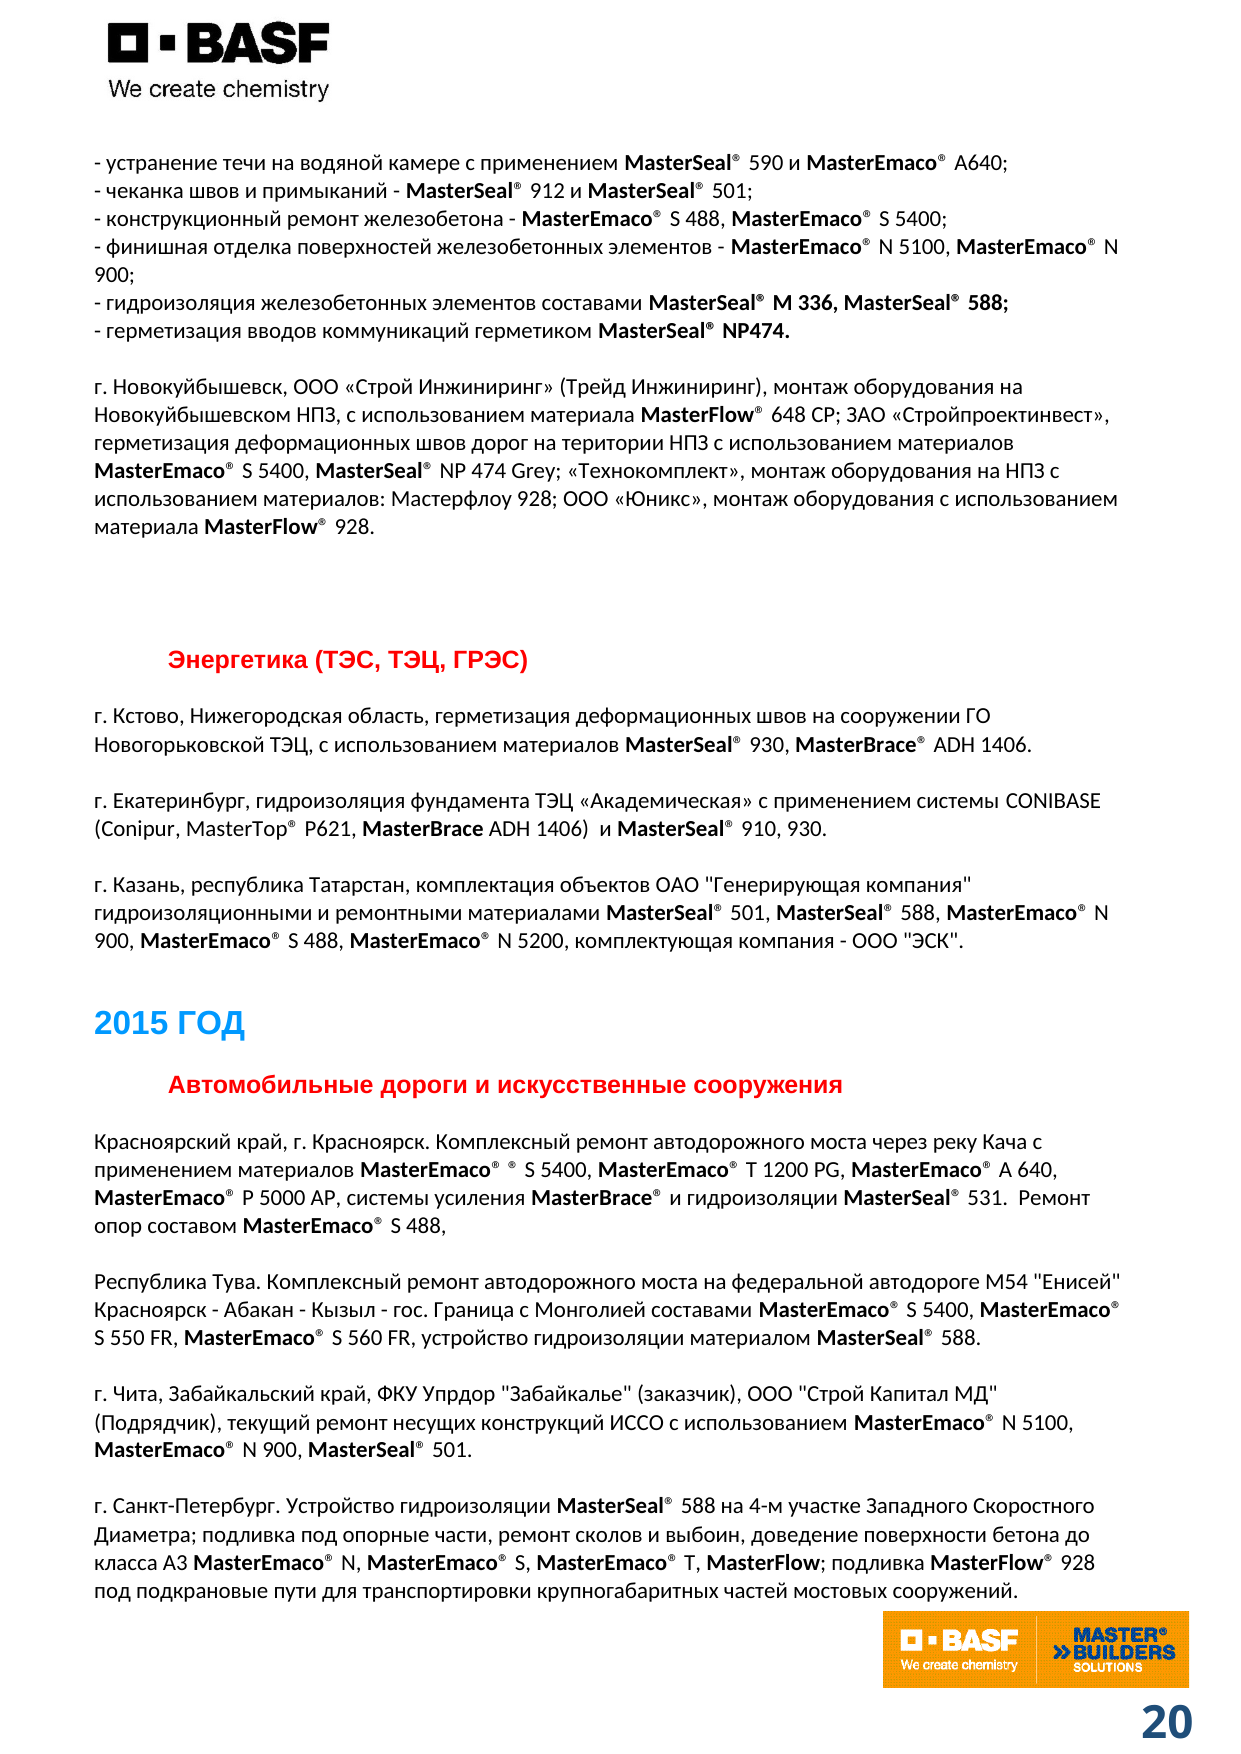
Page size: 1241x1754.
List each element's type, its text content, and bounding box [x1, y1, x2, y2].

list г. Новокуйбышевск, ООО «Строй Инжиниринг» (Трейд Инжиниринг), монтаж оборудования на Новокуйбышевском НПЗ, с использованием материала MasterFlow® 648 CP; ЗАО «Стройпроектинвест», герметизация деформационных швов дорог на територии НПЗ с использованием материалов MasterEmaco® S 5400, MasterSeal® NP 474 Grey; «Технокомплект», монтаж оборудования на НПЗ с использованием материалов: Мастерфлоу 928; ООО «Юникс», монтаж оборудования с использованием материала MasterFlow® 928. [94, 372, 1125, 540]
list г. Кстово, Нижегородская область, герметизация деформационных швов на сооружении ГО Новогорьковской ТЭЦ, с использованием материалов MasterSeal® 930, MasterBrace® ADH 1406. [94, 702, 1125, 758]
list г. Екатеринбург, гидроизоляция фундамента ТЭЦ «Академическая» с применением системы CONIBASE (Conipur, MasterTop® P621, MasterBrace ADH 1406) и MasterSeal® 910, 930. [94, 786, 1125, 842]
picture [883, 1611, 1190, 1688]
list Красноярский край, г. Красноярск. Комплексный ремонт автодорожного моста через реку Кача с применением материалов MasterEmaco® ® S 5400, MasterEmaco® Т 1200 PG, MasterEmaco® А 640, MasterEmaco® Р 5000 АР, системы усиления MasterBrace® и гидроизоляции MasterSeal® 531. Ремонт опор составом MasterEmaco® S 488, [94, 1127, 1125, 1239]
list Республика Тува. Комплексный ремонт автодорожного моста на федеральной автодороге М54 "Енисей" Красноярск - Абакан - Кызыл - гос. Граница с Монголией составами MasterEmaco® S 5400, MasterEmaco® S 550 FR, MasterEmaco® S 560 FR, устройство гидроизоляции материалом MasterSeal® 588. [94, 1267, 1125, 1352]
list - герметизация вводов коммуникаций герметиком MasterSeal® NP474. [94, 316, 1125, 344]
list г. Казань, республика Татарстан, комплектация объектов ОАО "Генерирующая компания" гидроизоляционными и ремонтными материалами MasterSeal® 501, MasterSeal 588, MasterEmaco® N 900, MasterEmaco S 488, MasterEmaco® N 5200, комплектующая компания - ООО "ЭСК". [94, 870, 1125, 954]
list - устранение течи на водяной камере с применением MasterSeal® 590 и MasterEmaco® A640; [94, 148, 1125, 176]
text Энергетика (ТЭС, ТЭЦ, ГРЭС) [94, 645, 1125, 674]
list - финишная отделка поверхностей железобетонных элементов - MasterEmaco® N 5100, MasterEmaco® N 900; [94, 232, 1125, 288]
list - гидроизоляция железобетонных элементов составами MasterSeal® M 336, MasterSeal® 588; [94, 288, 1125, 316]
list г. Чита, Забайкальский край, ФКУ Упрдор "Забайкалье" (заказчик), ООО "Строй Капитал МД" (Подрядчик), текущий ремонт несущих конструкций ИССО с использованием MasterEmaco® N 5100, MasterEmaco® N 900, MasterSeal® 501. [94, 1379, 1125, 1464]
text 2015 ГОД [94, 1003, 1125, 1041]
picture [94, 0, 418, 146]
text Автомобильные дороги и искусственные сооружения [94, 1070, 1125, 1099]
list г. Санкт-Петербург. Устройство гидроизоляции MasterSeal® 588 на 4-м участке Западного Скоростного Диаметра; подливка под опорные части, ремонт сколов и выбоин, доведение поверхности бетона до класса А3 MasterEmaco® N, MasterEmaco® S, MasterEmaco® T, MasterFlow; подливка MasterFlow® 928 под подкрановые пути для транспортировки крупногабаритных частей мостовых сооружений. [94, 1492, 1125, 1604]
list - конструкционный ремонт железобетона - MasterEmaco® S 488, MasterEmaco® S 5400; [94, 204, 1125, 232]
list - чеканка швов и примыканий - MasterSeal® 912 и MasterSeal® 501; [94, 176, 1125, 204]
